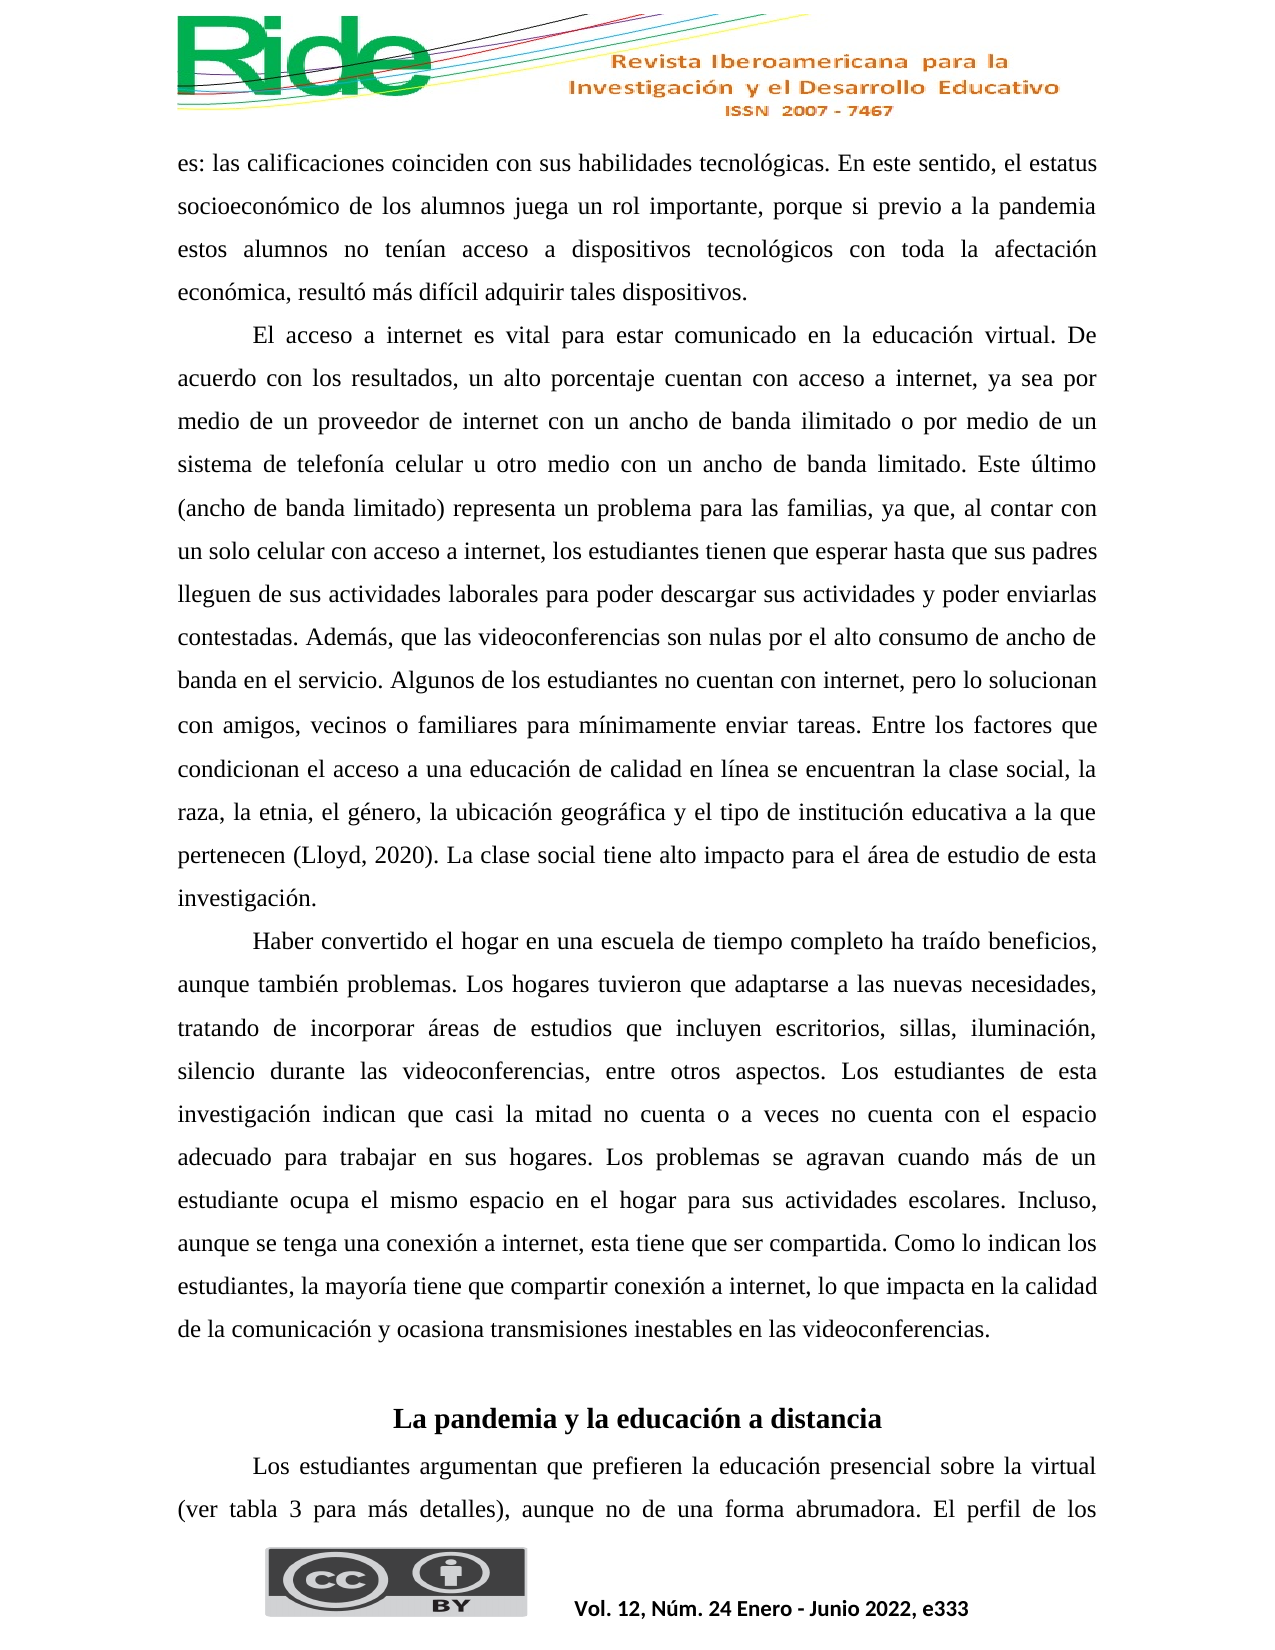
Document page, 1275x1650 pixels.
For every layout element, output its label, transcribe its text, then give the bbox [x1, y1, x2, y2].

picture [177, 14, 1063, 119]
text La pandemia y la educación a distancia [177, 1401, 1098, 1434]
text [177, 148, 1098, 306]
picture [265, 1547, 528, 1617]
text Haber convertido el hogar en una escuela de tiempo completo ha traído beneficios, aunque también problemas. Los hogares tuvieron que adaptarse a las nuevas necesidades, tratando de incorporar áreas de estudios que incluyen escritorios, sillas, iluminación, silencio durante las videoconferencias, entre otros aspectos. Los estudiantes de esta investigación indican que casi la mitad no cuenta o a veces no cuenta con el espacio adecuado para trabajar en sus hogares. Los problemas se agravan cuando más de un estudiante ocupa el mismo espacio en el hogar para sus actividades escolares. Incluso, aunque se tenga una conexión a internet, esta tiene que ser compartida. Como lo indican los estudiantes, la mayoría tiene que compartir conexión a internet, lo que impacta en la calidad de la comunicación y ocasiona transmisiones inestables en las videoconferencias. [177, 926, 1098, 1343]
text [177, 1451, 1098, 1523]
text El acceso a internet es vital para estar comunicado en la educación virtual. De acuerdo con los resultados, un alto porcentaje cuentan con acceso a internet, ya sea por medio de un proveedor de internet con un ancho de banda ilimitado o por medio de un sistema de telefonía celular u otro medio con un ancho de banda limitado. Este último (ancho de banda limitado) representa un problema para las familias, ya que, al contar con un solo celular con acceso a internet, los estudiantes tienen que esperar hasta que sus padres lleguen de sus actividades laborales para poder descargar sus actividades y poder enviarlas contestadas. Además, que las videoconferencias son nulas por el alto consumo de ancho de banda en el servicio. Algunos de los estudiantes no cuentan con internet, pero lo solucionan con amigos, vecinos o familiares para mínimamente enviar tareas. ﻿Entre los factores que condicionan el acceso a una educación de calidad en línea se encuentran la clase social, la raza, la etnia, el género, la ubicación geográfica y el tipo de institución educativa a la que pertenecen (Lloyd, 2020). La clase social tiene alto impacto para el área de estudio de esta investigación. [177, 320, 1098, 912]
